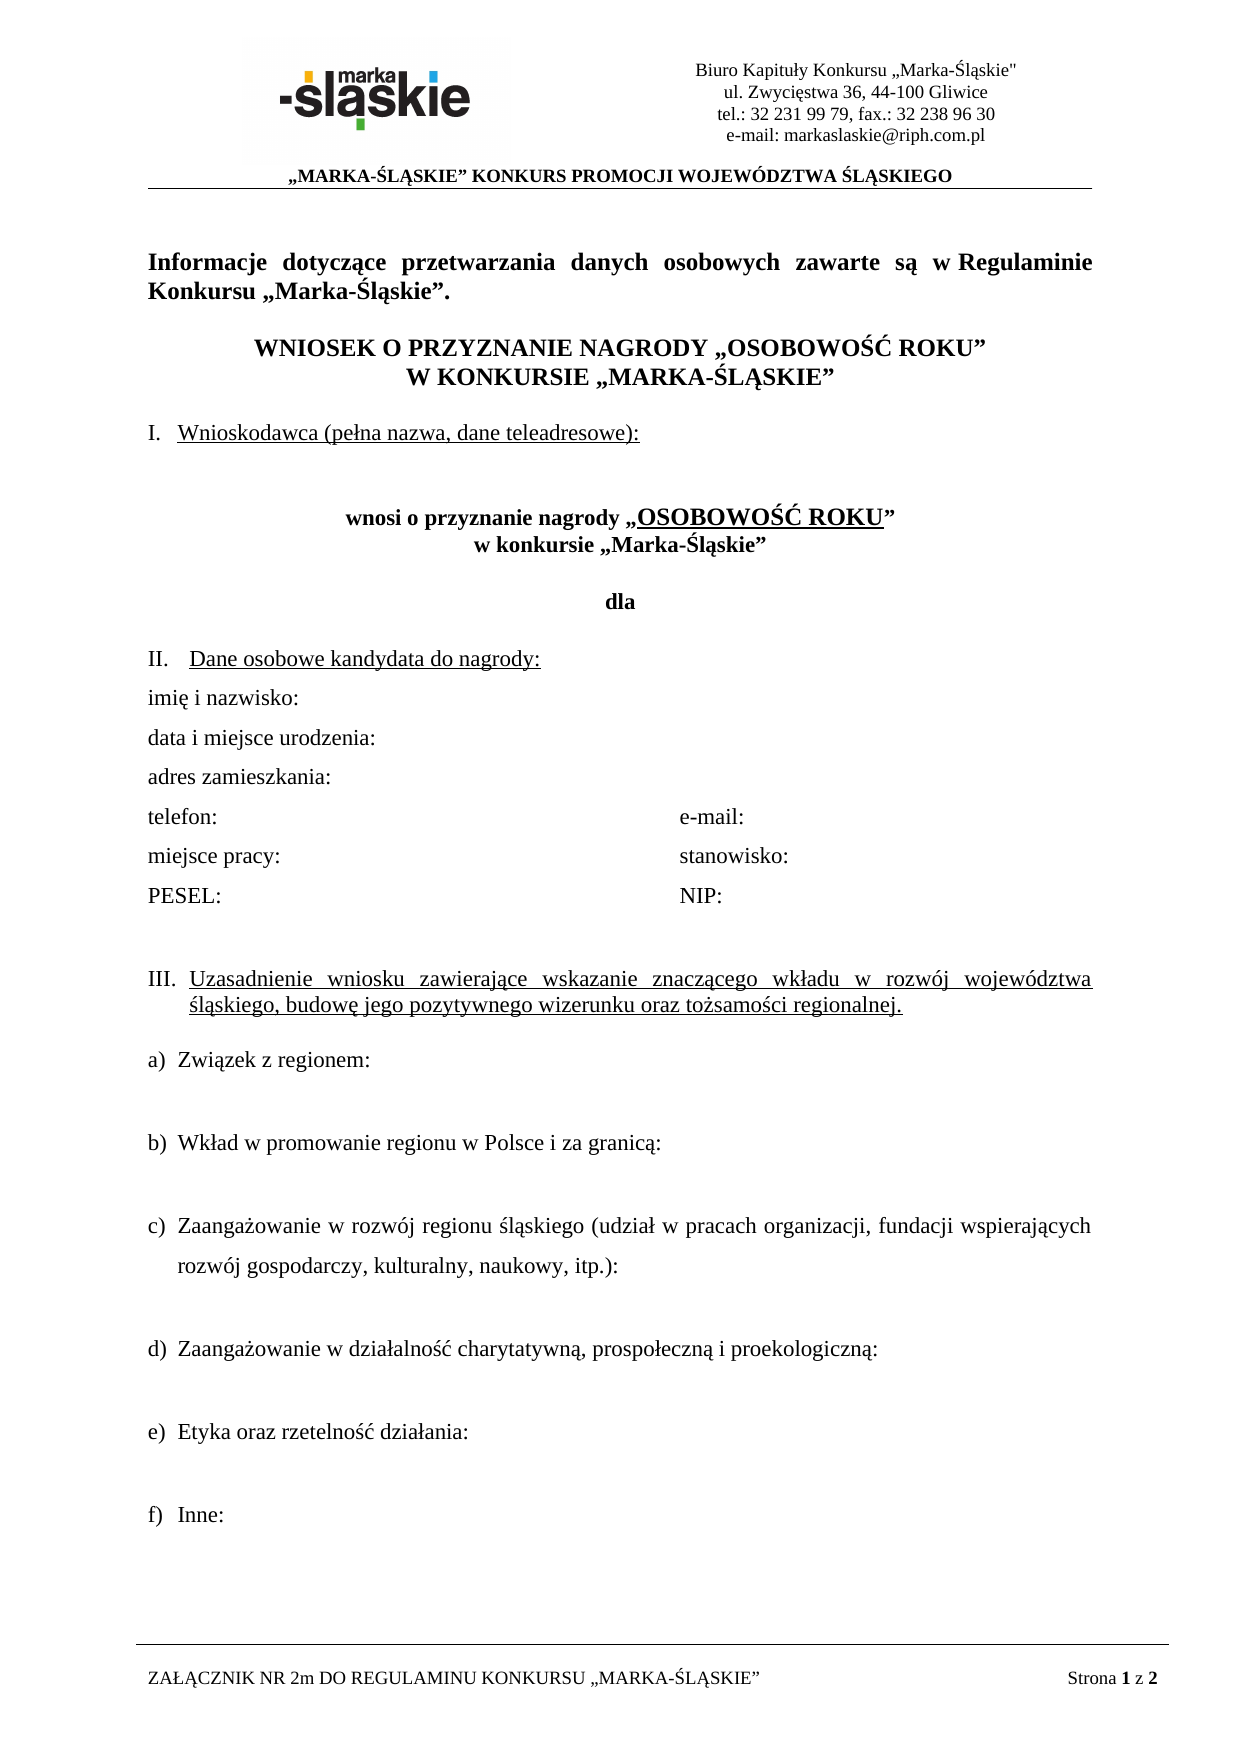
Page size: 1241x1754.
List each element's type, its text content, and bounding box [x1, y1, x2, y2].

text miejsce pracy: stanowisko: [148, 842, 1092, 868]
text telefon: e-mail: [148, 803, 1092, 829]
list Zaangażowanie w działalność charytatywną, prospołeczną i proekologiczną: [148, 1335, 1092, 1361]
list Związek z regionem: [148, 1046, 1092, 1072]
list Zaangażowanie w rozwój regionu śląskiego (udział w pracach organizacji, fundacji wspierających rozwój gospodarczy, kulturalny, naukowy, itp.): [148, 1212, 1092, 1278]
text adres zamieszkania: [148, 763, 1092, 789]
picture [241, 37, 511, 165]
list Dane osobowe kandydata do nagrody: [148, 645, 1092, 671]
text WNIOSEK O PRZYZNANIE NAGRODY „OSOBOWOŚĆ ROKU” [148, 333, 1092, 362]
text imię i nazwisko: [148, 684, 1092, 711]
list Etyka oraz rzetelność działania: [148, 1418, 1092, 1444]
list Inne: [148, 1501, 1092, 1527]
text wnosi o przyznanie nagrody „OSOBOWOŚĆ ROKU” w konkursie „Marka-Śląskie” [148, 502, 1092, 557]
text data i miejsce urodzenia: [148, 724, 1092, 750]
text PESEL: NIP: [148, 882, 1092, 908]
list Wkład w promowanie regionu w Polsce i za granicą: [148, 1129, 1092, 1155]
text W KONKURSIE „MARKA-ŚLĄSKIE” [148, 362, 1092, 391]
text dla [148, 588, 1092, 614]
list Uzasadnienie wniosku zawierające wskazanie znaczącego wkładu w rozwój województwa śląskiego, budowę jego pozytywnego wizerunku oraz tożsamości regionalnej. [148, 965, 1092, 1017]
text Informacje dotyczące przetwarzania danych osobowych zawarte są w Regulaminie Konkursu „Marka-Śląskie”. [148, 247, 1092, 304]
list Wnioskodawca (pełna nazwa, dane teleadresowe): [148, 419, 1092, 446]
